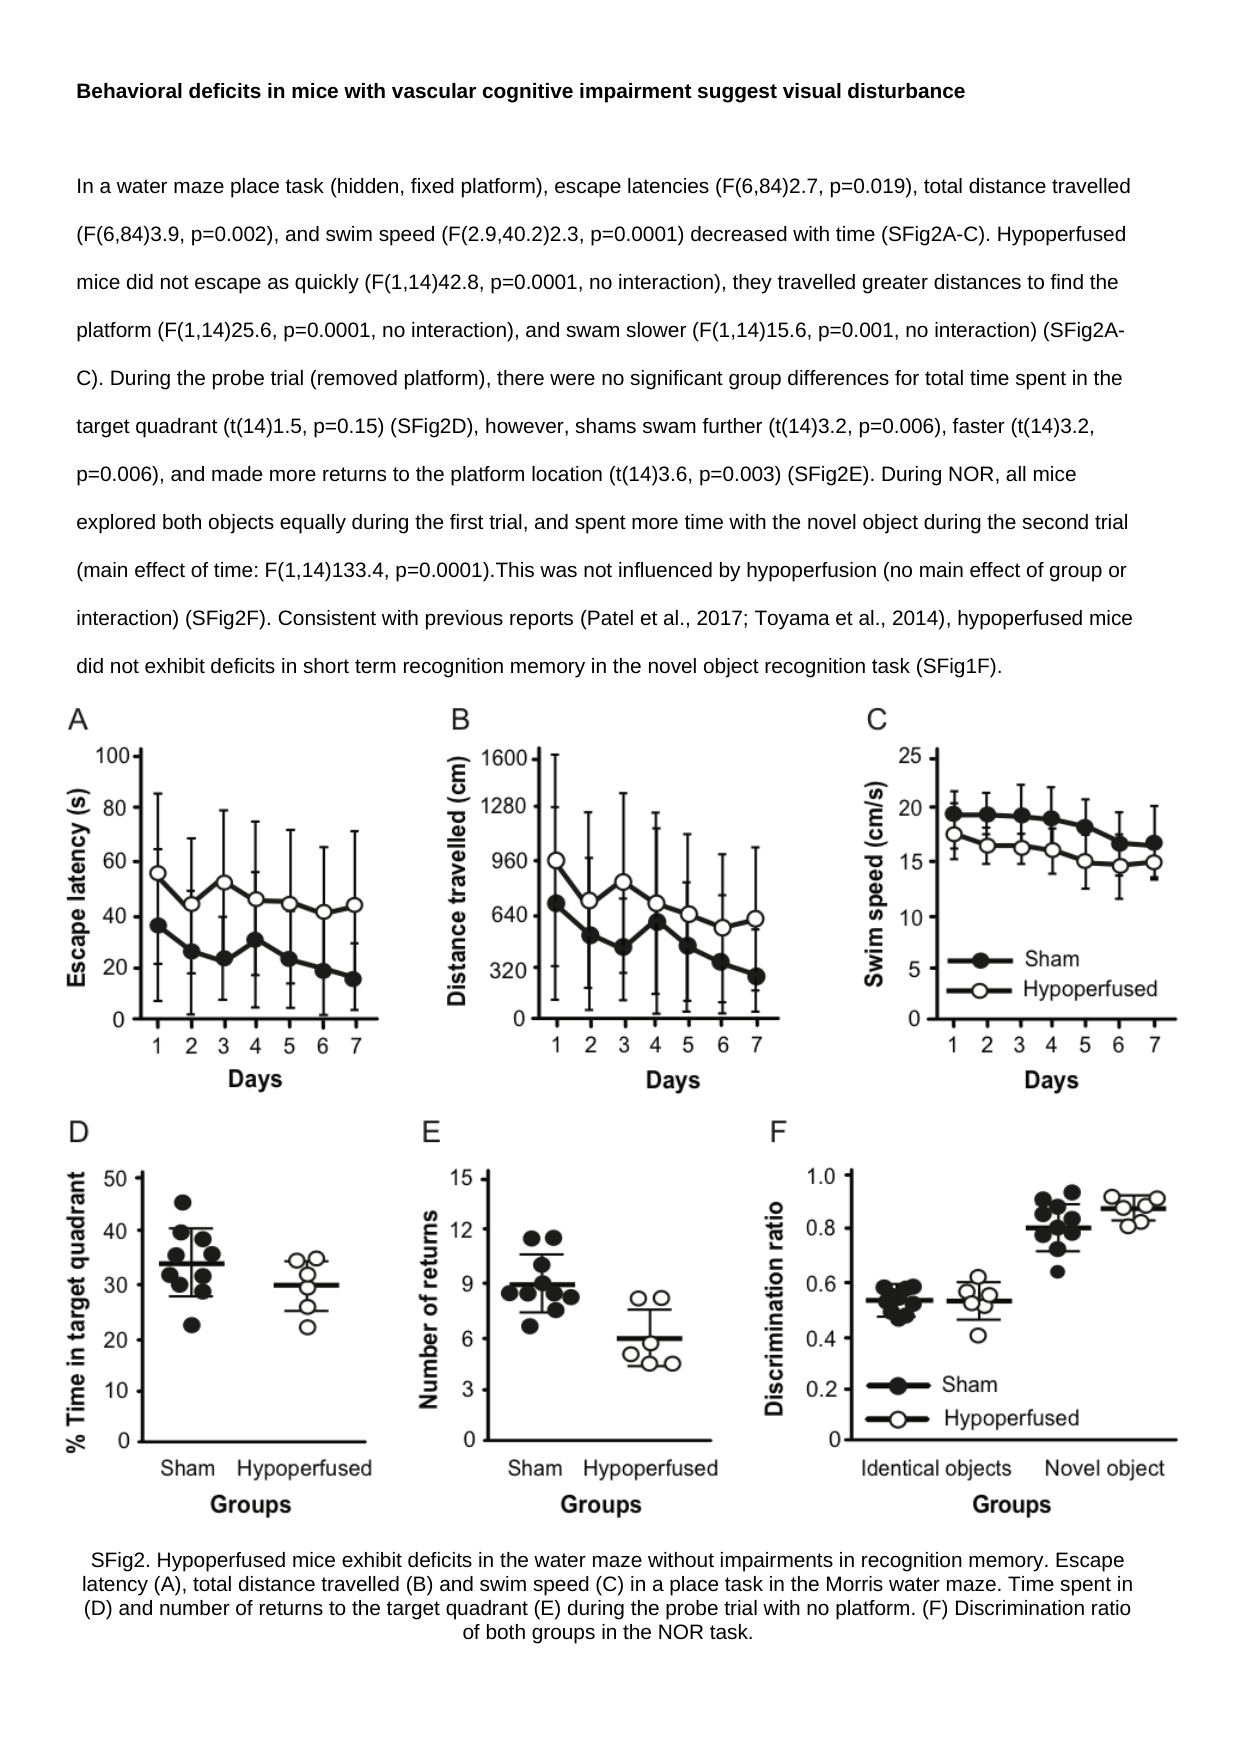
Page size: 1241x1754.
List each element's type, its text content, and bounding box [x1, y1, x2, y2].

text In a water maze place task (hidden, fixed platform), escape latencies (F(6,84)2.7, p=0.019), total distance travelled (F(6,84)3.9, p=0.002), and swim speed (F(2.9,40.2)2.3, p=0.0001) decreased with time (SFig2A-C). Hypoperfused mice did not escape as quickly (F(1,14)42.8, p=0.0001, no interaction), they travelled greater distances to find the platform (F(1,14)25.6, p=0.0001, no interaction), and swam slower (F(1,14)15.6, p=0.001, no interaction) (SFig2A-C). During the probe trial (removed platform), there were no significant group differences for total time spent in the target quadrant (t(14)1.5, p=0.15) (SFig2D), however, shams swam further (t(14)3.2, p=0.006), faster (t(14)3.2, p=0.006), and made more returns to the platform location (t(14)3.6, p=0.003) (SFig2E). During NOR, all mice explored both objects equally during the first trial, and spent more time with the novel object during the second trial (main effect of time: F(1,14)133.4, p=0.0001).This was not influenced by hypoperfusion (no main effect of group or interaction) (SFig2F). Consistent with previous reports (Patel et al., 2017; Toyama et al., 2014), hypoperfused mice did not exhibit deficits in short term recognition memory in the novel object recognition task (SFig1F). [76, 174, 1140, 677]
text Behavioral deficits in mice with vascular cognitive impairment suggest visual disturbance [76, 78, 1090, 102]
text SFig2. Hypoperfused mice exhibit deficits in the water maze without impairments in recognition memory. Escape latency (A), total distance travelled (B) and swim speed (C) in a place task in the Morris water maze. Time spent in (D) and number of returns to the target quadrant (E) during the probe trial with no platform. (F) Discrimination ratio of both groups in the NOR task. [76, 1548, 1140, 1644]
picture [61, 701, 1179, 1520]
